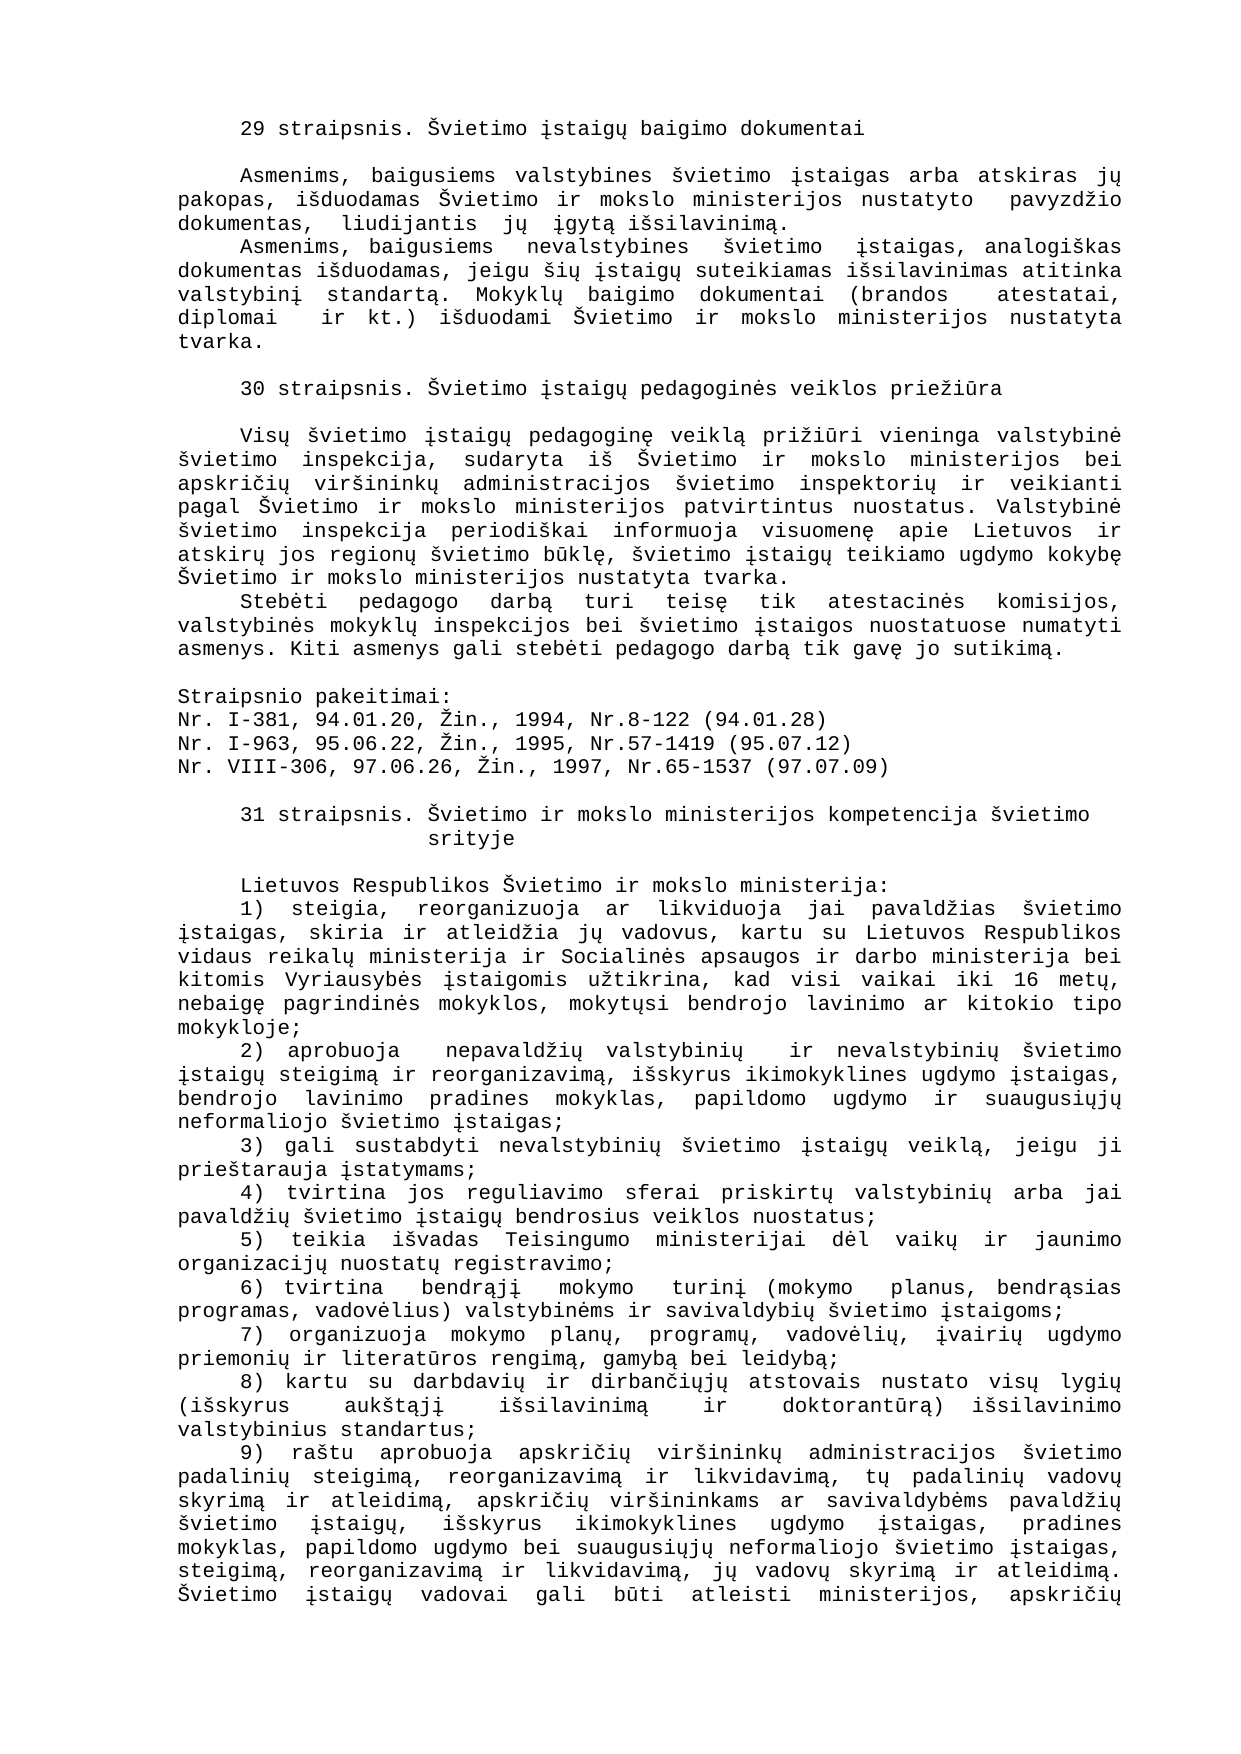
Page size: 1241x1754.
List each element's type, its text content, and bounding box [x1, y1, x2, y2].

text 3) gali sustabdyti nevalstybinių švietimo įstaigų veiklą, jeigu ji prieštarauja įstatymams; [177, 1135, 1122, 1182]
text 1) steigia, reorganizuoja ar likviduoja jai pavaldžias švietimo įstaigas, skiria ir atleidžia jų vadovus, kartu su Lietuvos Respublikos vidaus reikalų ministerija ir Socialinės apsaugos ir darbo ministerija bei kitomis Vyriausybės įstaigomis užtikrina, kad visi vaikai iki 16 metų, nebaigę pagrindinės mokyklos, mokytųsi bendrojo lavinimo ar kitokio tipo mokykloje; [177, 898, 1122, 1040]
text 2) aprobuoja nepavaldžių valstybinių ir nevalstybinių švietimo įstaigų steigimą ir reorganizavimą, išskyrus ikimokyklines ugdymo įstaigas, bendrojo lavinimo pradines mokyklas, papildomo ugdymo ir suaugusiųjų neformaliojo švietimo įstaigas; [177, 1040, 1122, 1135]
text Nr. VIII-306, 97.06.26, Žin., 1997, Nr.65-1537 (97.07.09) [177, 757, 1122, 780]
text Straipsnio pakeitimai: [177, 686, 1122, 709]
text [177, 1442, 1122, 1608]
text 6) tvirtina bendrąjį mokymo turinį (mokymo planus, bendrąsias programas, vadovėlius) valstybinėms ir savivaldybių švietimo įstaigoms; [177, 1277, 1122, 1324]
text 29 straipsnis. Švietimo įstaigų baigimo dokumentai [177, 118, 1122, 142]
text 31 straipsnis. Švietimo ir mokslo ministerijos kompetencija švietimo [177, 804, 1122, 827]
text Asmenims, baigusiems nevalstybines švietimo įstaigas, analogiškas dokumentas išduodamas, jeigu šių įstaigų suteikiamas išsilavinimas atitinka valstybinį standartą. Mokyklų baigimo dokumentai (brandos atestatai, diplomai ir kt.) išduodami Švietimo ir mokslo ministerijos nustatyta tvarka. [177, 236, 1122, 354]
text Lietuvos Respublikos Švietimo ir mokslo ministerija: [177, 875, 1122, 898]
text 8) kartu su darbdavių ir dirbančiųjų atstovais nustato visų lygių (išskyrus aukštąjį išsilavinimą ir doktorantūrą) išsilavinimo valstybinius standartus; [177, 1371, 1122, 1442]
text Visų švietimo įstaigų pedagoginę veiklą prižiūri vieninga valstybinė švietimo inspekcija, sudaryta iš Švietimo ir mokslo ministerijos bei apskričių viršininkų administracijos švietimo inspektorių ir veikianti pagal Švietimo ir mokslo ministerijos patvirtintus nuostatus. Valstybinė švietimo inspekcija periodiškai informuoja visuomenę apie Lietuvos ir atskirų jos regionų švietimo būklę, švietimo įstaigų teikiamo ugdymo kokybę Švietimo ir mokslo ministerijos nustatyta tvarka. [177, 426, 1122, 591]
text Nr. I-381, 94.01.20, Žin., 1994, Nr.8-122 (94.01.28) [177, 709, 1122, 733]
text Nr. I-963, 95.06.22, Žin., 1995, Nr.57-1419 (95.07.12) [177, 733, 1122, 757]
text 30 straipsnis. Švietimo įstaigų pedagoginės veiklos priežiūra [177, 378, 1122, 402]
text Asmenims, baigusiems valstybines švietimo įstaigas arba atskiras jų pakopas, išduodamas Švietimo ir mokslo ministerijos nustatyto pavyzdžio dokumentas, liudijantis jų įgytą išsilavinimą. [177, 165, 1122, 236]
text 7) organizuoja mokymo planų, programų, vadovėlių, įvairių ugdymo priemonių ir literatūros rengimą, gamybą bei leidybą; [177, 1324, 1122, 1371]
text 5) teikia išvadas Teisingumo ministerijai dėl vaikų ir jaunimo organizacijų nuostatų registravimo; [177, 1229, 1122, 1277]
text Stebėti pedagogo darbą turi teisę tik atestacinės komisijos, valstybinės mokyklų inspekcijos bei švietimo įstaigos nuostatuose numatyti asmenys. Kiti asmenys gali stebėti pedagogo darbą tik gavę jo sutikimą. [177, 591, 1122, 662]
text 4) tvirtina jos reguliavimo sferai priskirtų valstybinių arba jai pavaldžių švietimo įstaigų bendrosius veiklos nuostatus; [177, 1182, 1122, 1229]
text srityje [177, 827, 1122, 851]
